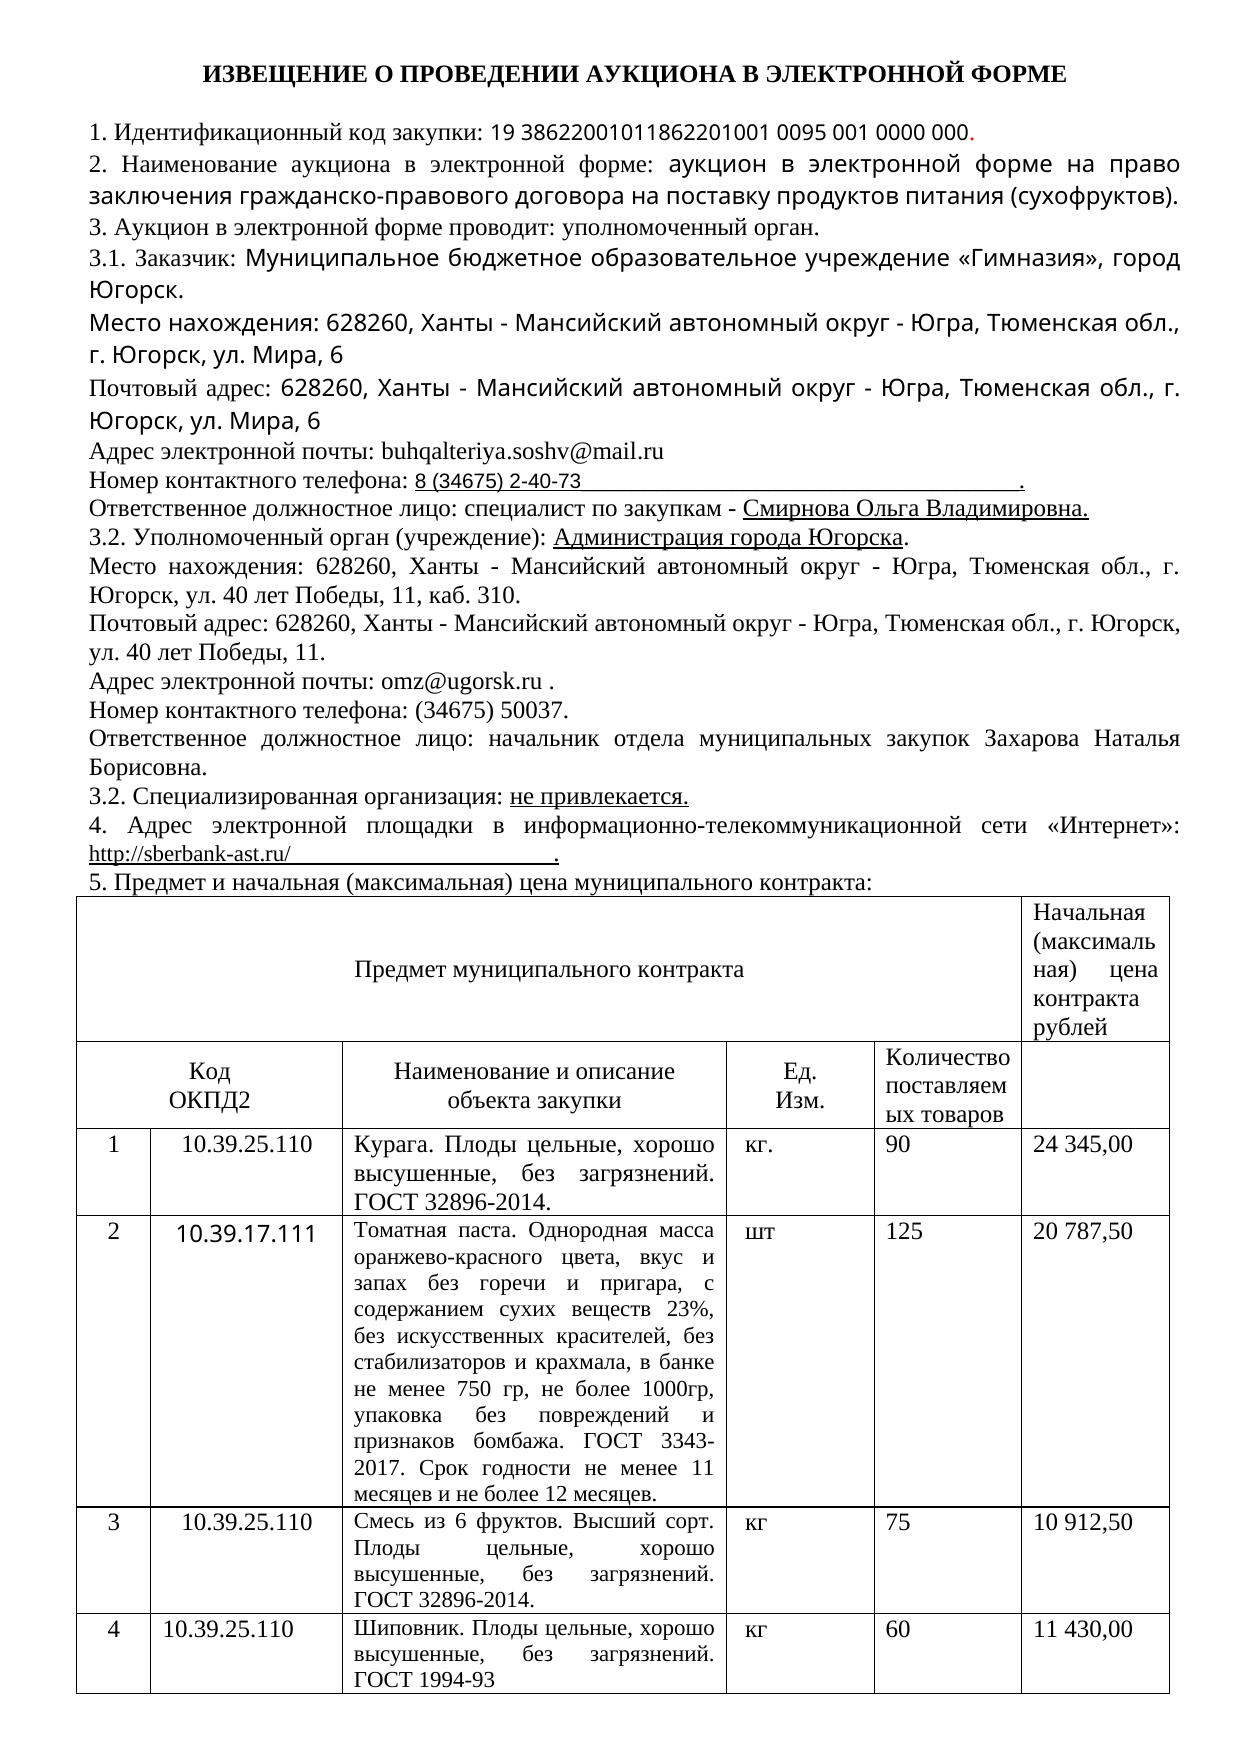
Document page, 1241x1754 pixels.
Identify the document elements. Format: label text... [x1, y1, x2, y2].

table_cell 1 [77, 1129, 150, 1215]
table_header Предмет муниципального контракта [77, 897, 1021, 1041]
table_cell 60 [875, 1614, 1021, 1693]
text 3. Аукцион в электронной форме проводит: уполномоченный орган. [89, 212, 1181, 240]
table_cell 10.39.25.110 [151, 1614, 342, 1693]
text Место нахождения: 628260, Ханты - Мансийский автономный округ - Югра, Тюменская обл., г. Югорск, ул. 40 лет Победы, 11, каб. 310. [89, 551, 1181, 608]
text Адрес электронной почты: omz@ugorsk.ru . [89, 666, 1181, 695]
table_cell 10.39.25.110 [151, 1129, 342, 1215]
table_cell 75 [875, 1508, 1021, 1613]
text 3.1. Заказчик: Муниципальное бюджетное образовательное учреждение «Гимназия», город Югорск. [89, 240, 1181, 306]
table_cell 90 [875, 1129, 1021, 1215]
table_cell 10.39.17.111 [151, 1216, 342, 1506]
table_cell Наименование и описание объекта закупки [343, 1042, 726, 1128]
table_cell 3 [77, 1508, 150, 1613]
table_cell Код ОКПД2 [77, 1042, 342, 1128]
table_cell Количество поставляемых товаров [875, 1042, 1021, 1128]
table_cell 11 430,00 [1022, 1614, 1169, 1693]
table_cell кг [727, 1508, 874, 1613]
text ИЗВЕЩЕНИЕ О ПРОВЕДЕНИИ АУКЦИОНА В ЭЛЕКТРОННОЙ ФОРМЕ [89, 59, 1181, 88]
text 1. Идентификационный код закупки: 19 38622001011862201001 0095 001 0000 000. [89, 117, 1181, 146]
table_cell [1022, 1042, 1169, 1128]
table_cell 125 [875, 1216, 1021, 1506]
text 5. Предмет и начальная (максимальная) цена муниципального контракта: [89, 867, 1181, 896]
table_cell 2 [77, 1216, 150, 1506]
table_cell 4 [77, 1614, 150, 1693]
table_cell 10.39.25.110 [151, 1508, 342, 1613]
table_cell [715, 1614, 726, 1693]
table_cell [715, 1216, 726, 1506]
text 4. Адрес электронной площадки в информационно-телекоммуникационной сети «Интернет»: http://sberbank-ast.ru/_____________________. [89, 810, 1181, 867]
table_cell 10 912,50 [1022, 1508, 1169, 1613]
table_cell кг [727, 1614, 874, 1693]
table_cell шт [727, 1216, 874, 1506]
text Почтовый адрес: 628260, Ханты - Мансийский автономный округ - Югра, Тюменская обл., г. Югорск, ул. 40 лет Победы, 11. [89, 608, 1181, 666]
text 3.2. Уполномоченный орган (учреждение): Администрация города Югорска. [89, 522, 1181, 551]
text Место нахождения: 628260, Ханты - Мансийский автономный округ - Югра, Тюменская обл., г. Югорск, ул. Мира, 6 [89, 306, 1181, 371]
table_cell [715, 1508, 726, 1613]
table_cell 20 787,50 [1022, 1216, 1169, 1506]
text 3.2. Специализированная организация: не привлекается. [89, 781, 1181, 810]
text Адрес электронной почты: buhqalteriya.soshv@mail.ru [89, 436, 1181, 465]
table_cell 24 345,00 [1022, 1129, 1169, 1215]
table_cell Ед. Изм. [727, 1042, 874, 1128]
text Номер контактного телефона: (34675) 50037. [89, 695, 1181, 723]
table_cell кг. [727, 1129, 874, 1215]
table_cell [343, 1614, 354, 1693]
text Ответственное должностное лицо: специалист по закупкам - Смирнова Ольга Владимировна. [89, 493, 1181, 522]
text Номер контактного телефона: 8 (34675) 2-40-73___________________________________. [89, 465, 1181, 493]
text Почтовый адрес: 628260, Ханты - Мансийский автономный округ - Югра, Тюменская обл., г. Югорск, ул. Мира, 6 [89, 371, 1181, 436]
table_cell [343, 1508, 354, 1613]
table_header Начальная (максимальная) цена контракта рублей [1022, 897, 1169, 1041]
text Ответственное должностное лицо: начальник отдела муниципальных закупок Захарова Наталья Борисовна. [89, 723, 1181, 781]
table_cell Курага. Плоды цельные, хорошо высушенные, без загрязнений. ГОСТ 32896-2014. [343, 1129, 726, 1215]
text 2. Наименование аукциона в электронной форме: аукцион в электронной форме на право заключения гражданско-правового договора на поставку продуктов питания (сухофруктов). [89, 146, 1181, 212]
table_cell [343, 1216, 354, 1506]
